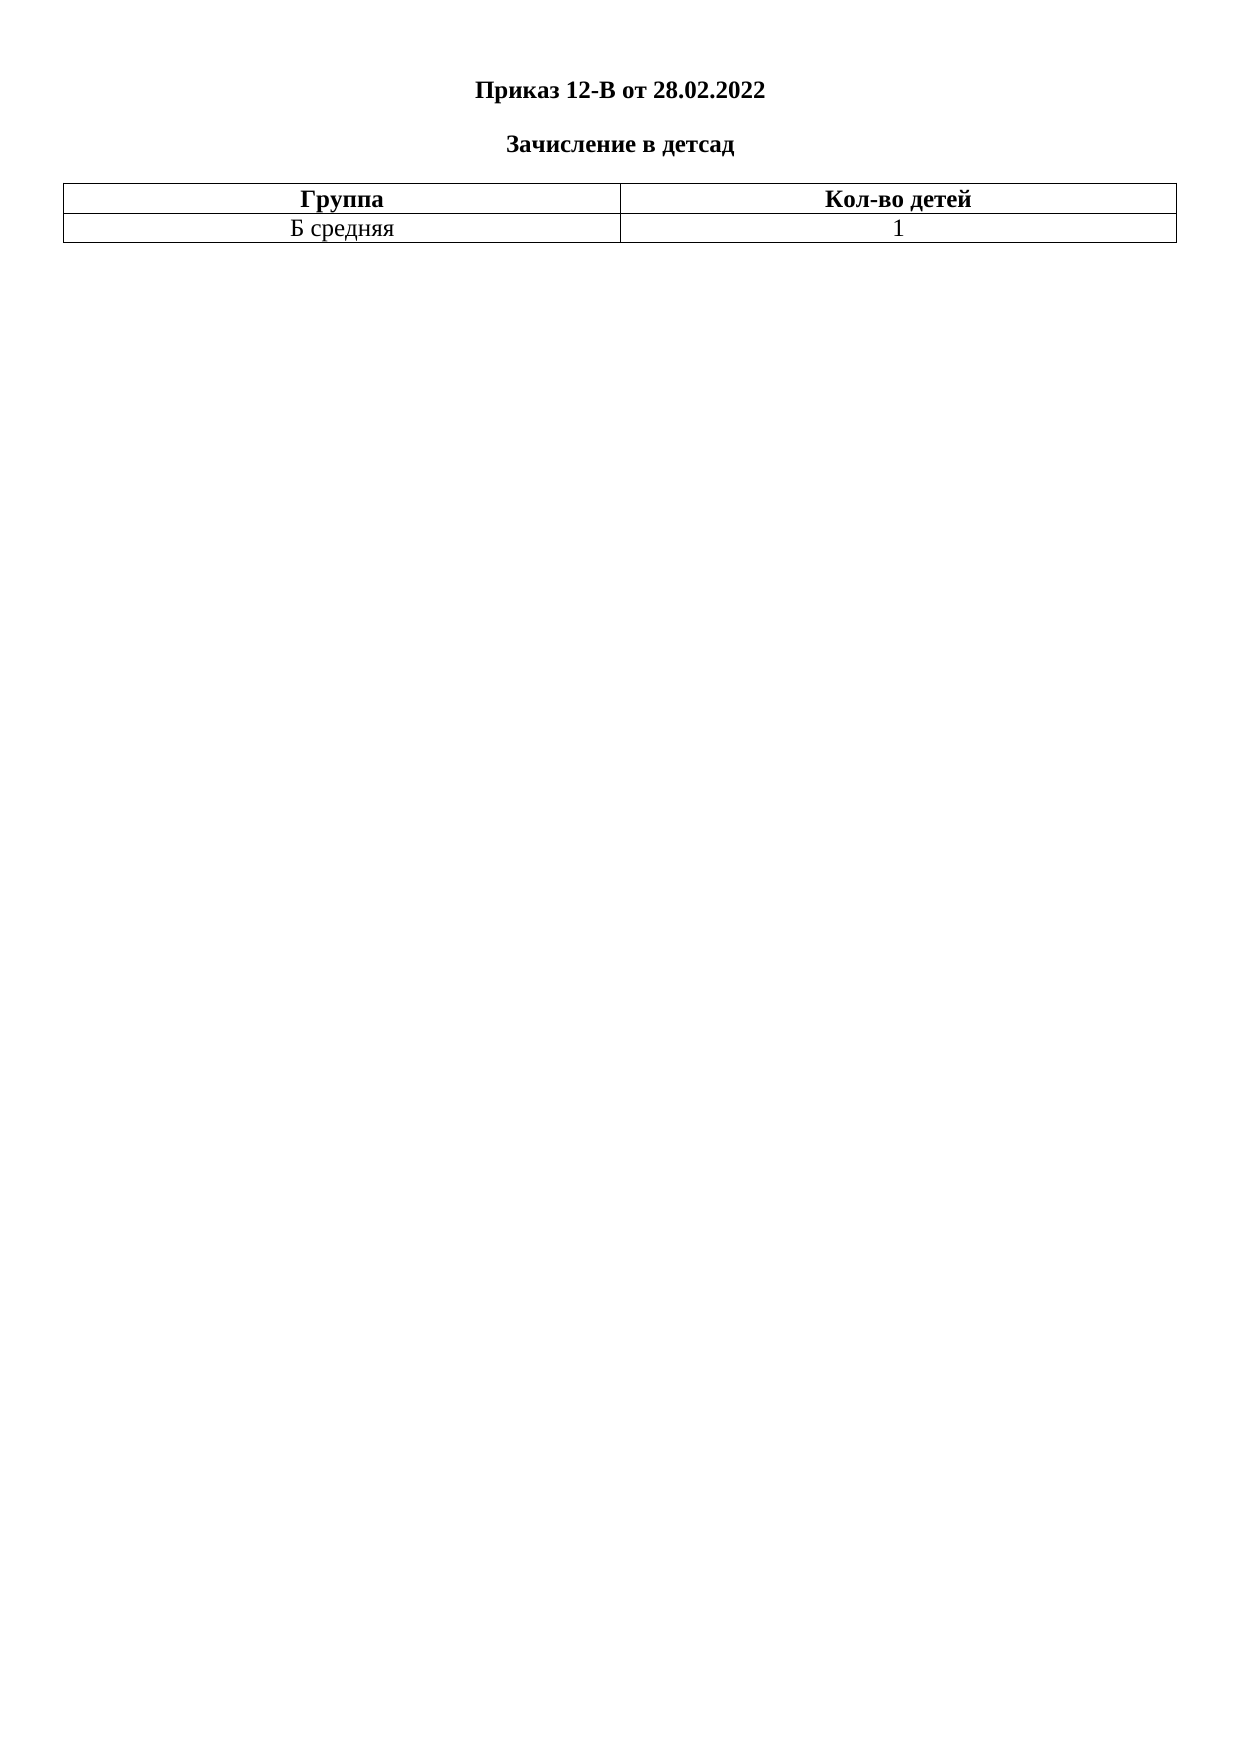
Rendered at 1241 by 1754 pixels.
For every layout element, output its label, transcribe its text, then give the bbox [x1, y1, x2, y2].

text Приказ 12-В от 28.02.2022 [75, 75, 1165, 104]
text Зачисление в детсад [75, 129, 1165, 158]
table_cell Б средняя [64, 214, 620, 242]
table_cell 1 [621, 214, 1176, 242]
table_header Группа [64, 184, 620, 212]
table_header Кол-во детей [621, 184, 1176, 212]
